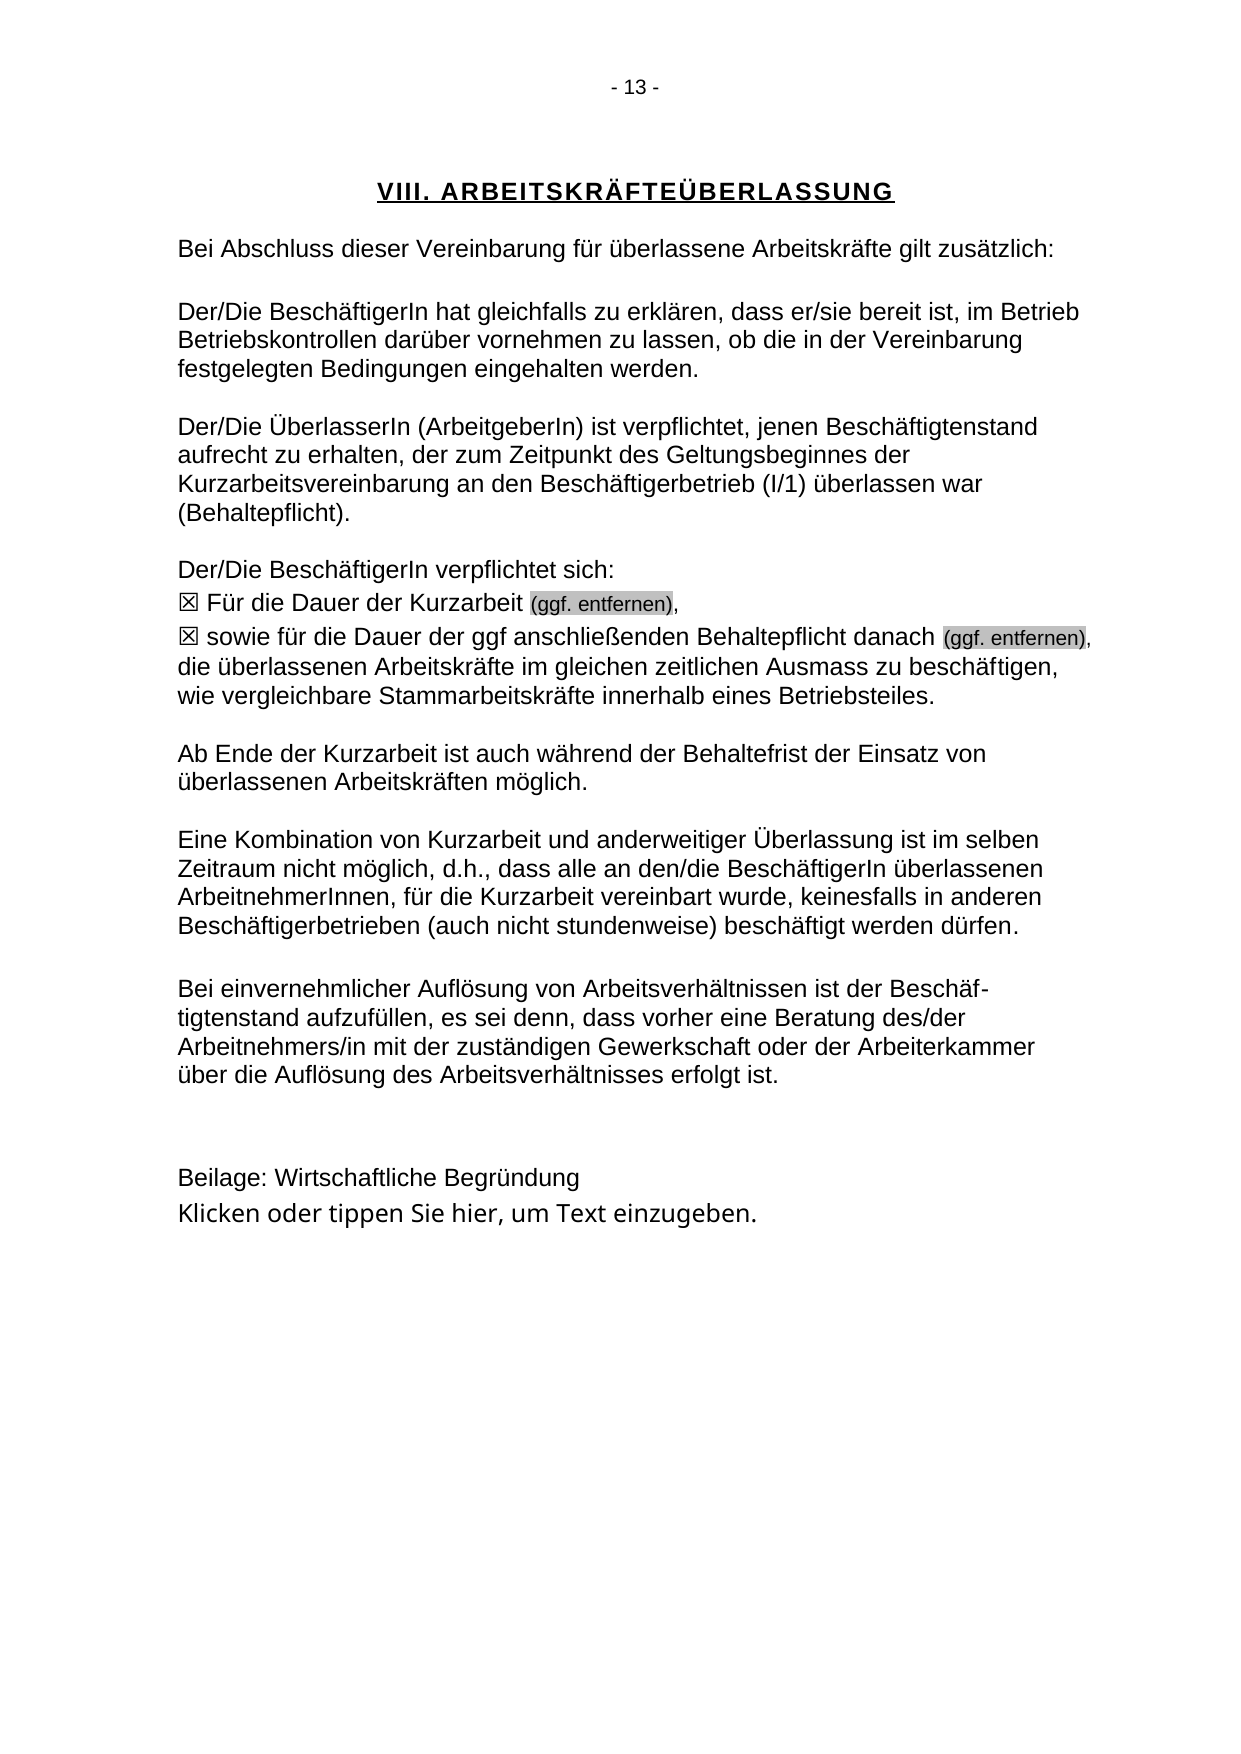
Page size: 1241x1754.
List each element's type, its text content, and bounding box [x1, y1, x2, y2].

text VIII. ARBEITSKRÄFTEÜBERLASSUNG [177, 176, 1092, 205]
text Für die Dauer der Kurzarbeit (ggf. entfernen), [177, 584, 1092, 618]
text Eine Kombination von Kurzarbeit und anderweitiger Überlassung ist im selben Zeitraum nicht möglich, d.h., dass alle an den/die BeschäftigerIn überlassenen ArbeitnehmerInnen, für die Kurzarbeit vereinbart wurde, keinesfalls in anderen Beschäftigerbetrieben (auch nicht stundenweise) beschäftigt werden dürfen. [177, 825, 1092, 974]
text Bei einvernehmlicher Auflösung von Arbeitsverhältnissen ist der Beschäftigtenstand aufzufüllen, es sei denn, dass vorher eine Beratung des/der Arbeitnehmers/in mit der zuständigen Gewerkschaft oder der Arbeiterkammer über die Auflösung des Arbeitsverhältnisses erfolgt ist. [177, 974, 1092, 1089]
text Ab Ende der Kurzarbeit ist auch während der Behaltefrist der Einsatz von überlassenen Arbeitskräften möglich. [177, 739, 1092, 796]
text Der/Die ÜberlasserIn (ArbeitgeberIn) ist verpflichtet, jenen Beschäftigtenstand aufrecht zu erhalten, der zum Zeitpunkt des Geltungsbeginnes der Kurzarbeitsvereinbarung an den Beschäftigerbetrieb (I/1) überlassen war (Behaltepflicht). [177, 412, 1092, 527]
text sowie für die Dauer der ggf anschließenden Behaltepflicht danach (ggf. entfernen), [177, 618, 1092, 652]
text Der/Die BeschäftigerIn hat gleichfalls zu erklären, dass er/sie bereit ist, im Betrieb Betriebskontrollen darüber vornehmen zu lassen, ob die in der Vereinbarung festgelegten Bedingungen eingehalten werden. [177, 297, 1092, 383]
text Beilage: Wirtschaftliche Begründung [177, 1163, 1092, 1192]
text Der/Die BeschäftigerIn verpflichtet sich: [177, 556, 1092, 584]
text Bei Abschluss dieser Vereinbarung für überlassene Arbeitskräfte gilt zusätzlich: [177, 234, 1092, 297]
text die überlassenen Arbeitskräfte im gleichen zeitlichen Ausmass zu beschäftigen, wie vergleichbare Stammarbeitskräfte innerhalb eines Betriebsteiles. [177, 652, 1092, 710]
